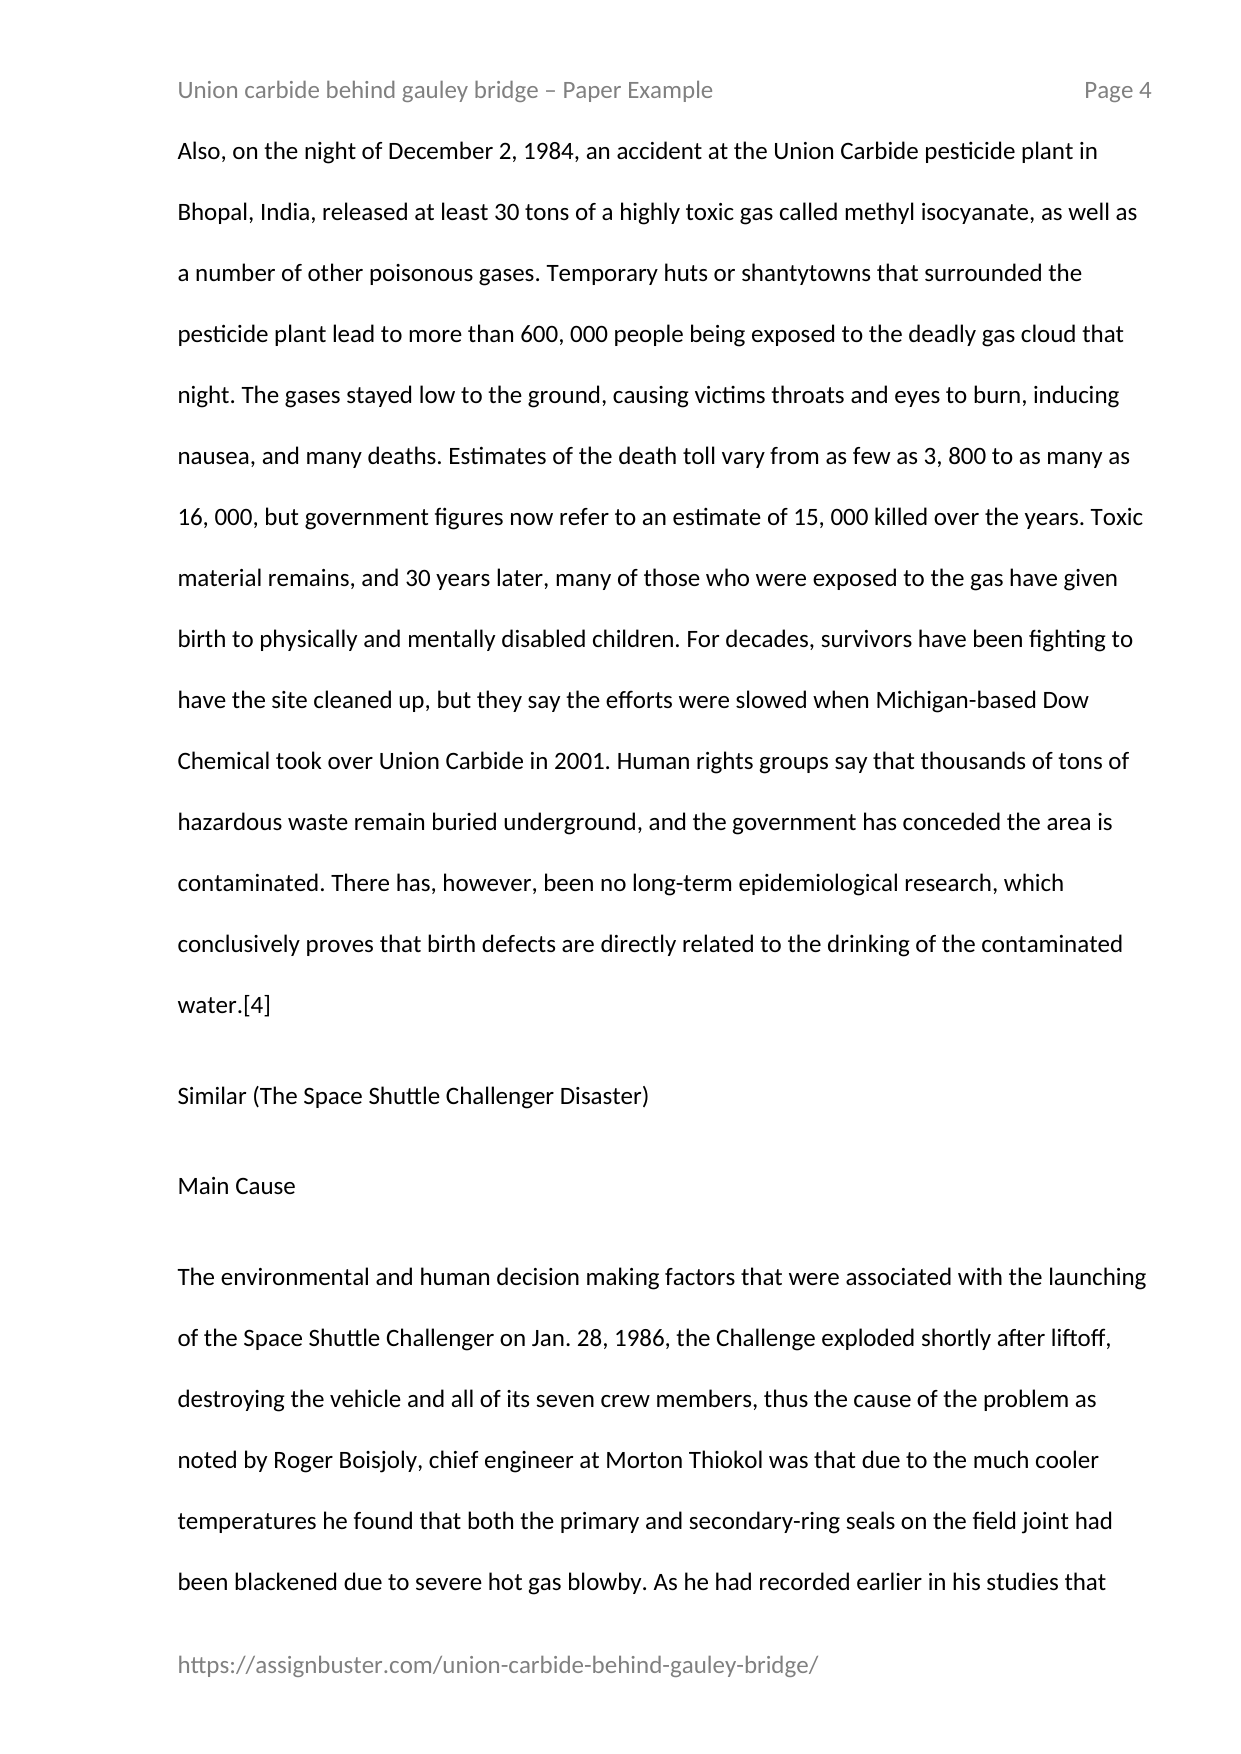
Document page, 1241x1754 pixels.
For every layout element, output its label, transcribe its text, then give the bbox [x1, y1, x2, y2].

text Also, on the night of December 2, 1984, an accident at the Union Carbide pesticide plant in Bhopal, India, released at least 30 tons of a highly toxic gas called methyl isocyanate, as well as a number of other poisonous gases. Temporary huts or shantytowns that surrounded the pesticide plant lead to more than 600, 000 people being exposed to the deadly gas cloud that night. The gases stayed low to the ground, causing victims throats and eyes to burn, inducing nausea, and many deaths. Estimates of the death toll vary from as few as 3, 800 to as many as 16, 000, but government figures now refer to an estimate of 15, 000 killed over the years. Toxic material remains, and 30 years later, many of those who were exposed to the gas have given birth to physically and mentally disabled children. For decades, survivors have been fighting to have the site cleaned up, but they say the efforts were slowed when Michigan-based Dow Chemical took over Union Carbide in 2001. Human rights groups say that thousands of tons of hazardous waste remain buried underground, and the government has conceded the area is contaminated. There has, however, been no long-term epidemiological research, which conclusively proves that birth defects are directly related to the drinking of the contaminated water.[4] [177, 135, 1152, 1020]
text Similar (The Space Shuttle Challenger Disaster) [177, 1080, 1152, 1110]
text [177, 1261, 1152, 1597]
text Main Cause [177, 1170, 1152, 1201]
